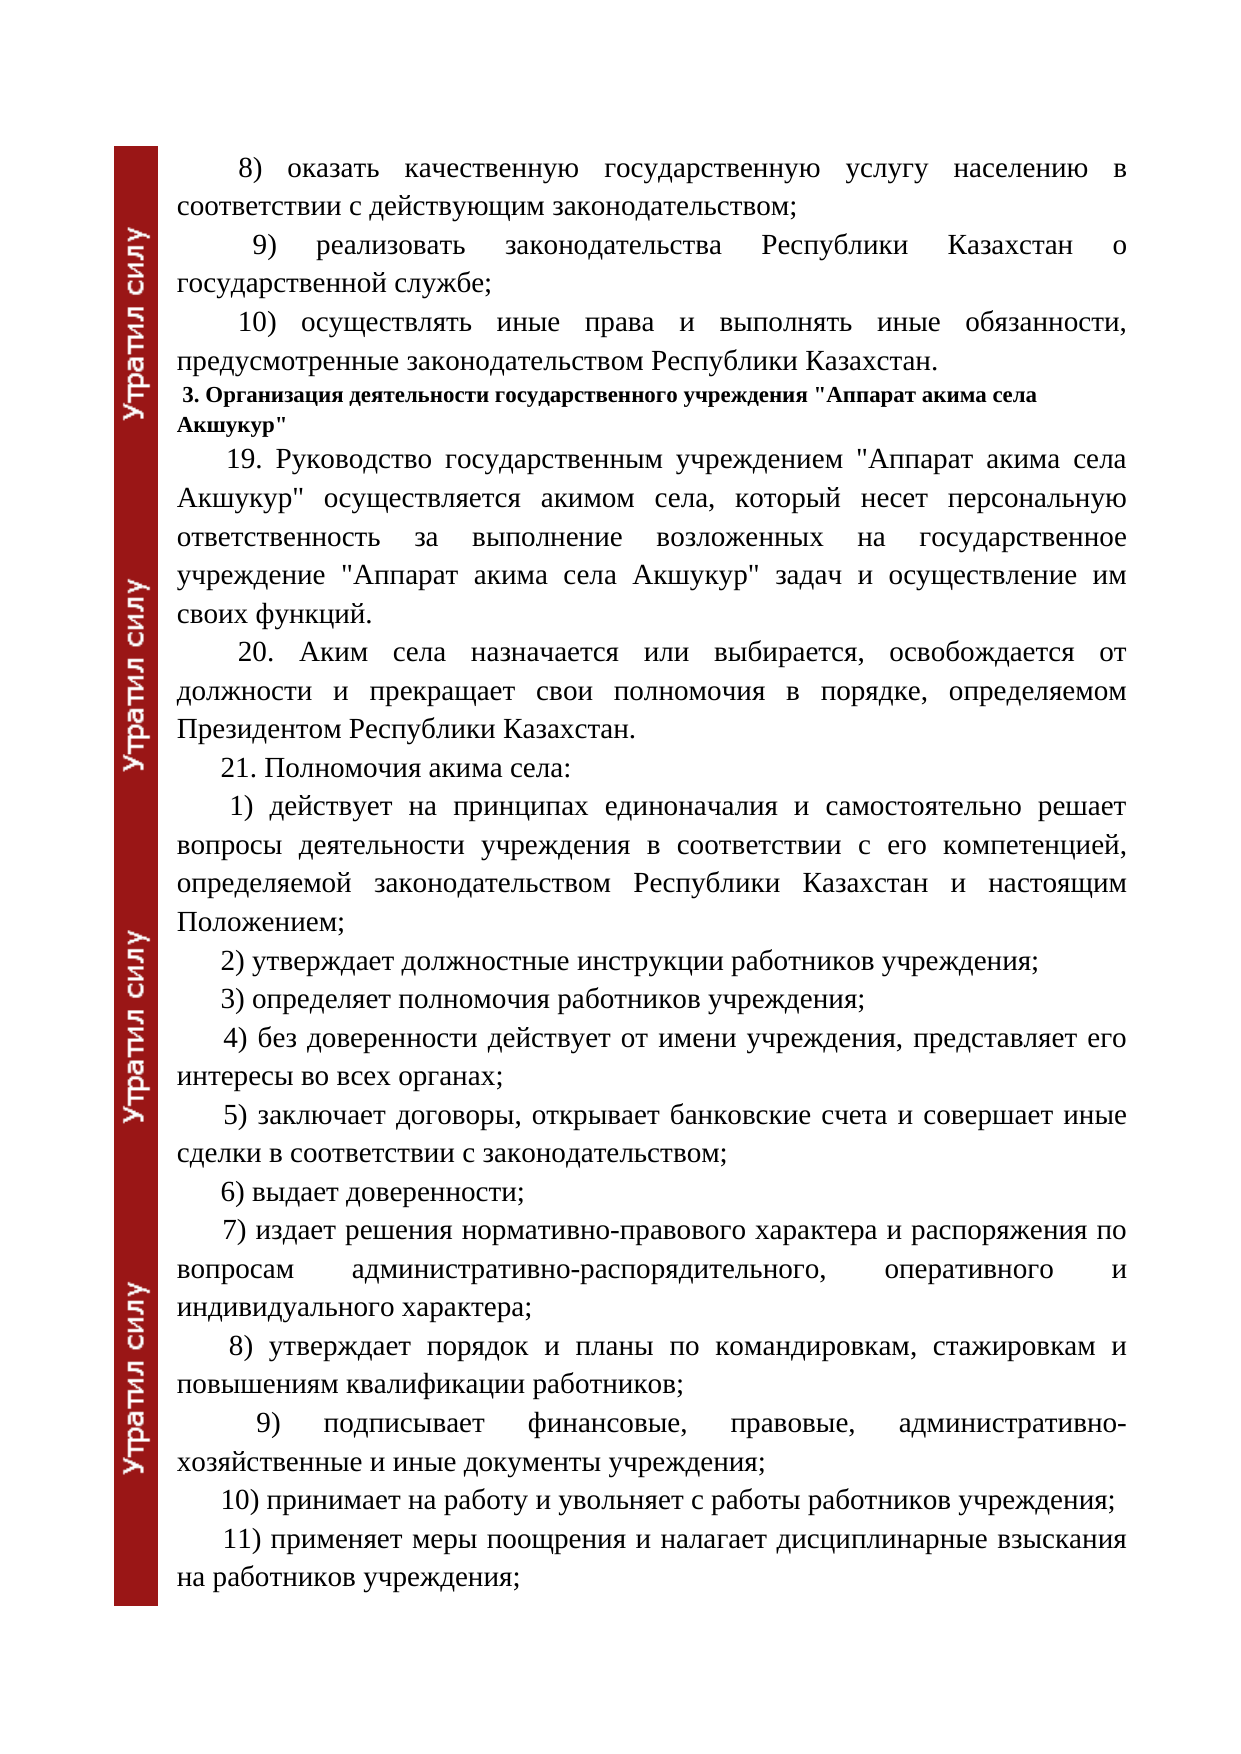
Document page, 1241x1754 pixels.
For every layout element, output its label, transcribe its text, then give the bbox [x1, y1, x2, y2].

text 19. Руководство государственным учреждением "Аппарат акима села Акшукур" осуществляется акимом села, который несет персональную ответственность за выполнение возложенных на государственное учреждение "Аппарат акима села Акшукур" задач и осуществление им своих функций. [112, 442, 1128, 629]
text 7) издает решения нормативно-правового характера и распоряжения по вопросам административно-распорядительного, оперативного и индивидуального характера; [112, 1212, 1128, 1323]
text 5) заключает договоры, открывает банковские счета и совершает иные сделки в соответствии с законодательством; [112, 1097, 1128, 1169]
picture [114, 222, 158, 227]
picture [114, 783, 158, 788]
text 20. Аким села назначается или выбирается, освобождается от должности и прекращает свои полномочия в порядке, определяемом Президентом Республики Казахстан. [112, 634, 1128, 745]
picture [114, 1516, 158, 1521]
text 8) утверждает порядок и планы по командировкам, стажировкам и повышениям квалификации работников; [112, 1328, 1128, 1400]
picture [114, 938, 158, 943]
text 4) без доверенности действует от имени учреждения, представляет его интересы во всех органах; [112, 1020, 1128, 1092]
picture [114, 745, 158, 750]
picture [114, 1400, 158, 1405]
text 9) подписывает финансовые, правовые, административно-хозяйственные и иные документы учреждения; [112, 1405, 1128, 1477]
text 3) определяет полномочия работников учреждения; [112, 981, 1128, 1015]
picture [114, 1169, 158, 1174]
text 8) оказать качественную государственную услугу населению в соответствии с действующим законодательством; [112, 150, 1128, 222]
picture [114, 629, 158, 634]
text 10) осуществлять иные права и выполнять иные обязанности, предусмотренные законодательством Республики Казахстан. [112, 304, 1128, 376]
text 11) применяет меры поощрения и налагает дисциплинарные взыскания на работников учреждения; [112, 1521, 1128, 1593]
text 6) выдает доверенности; [112, 1174, 1128, 1207]
picture [114, 376, 158, 381]
picture [114, 1015, 158, 1020]
picture [114, 1092, 158, 1097]
text 2) утверждает должностные инструкции работников учреждения; [112, 943, 1128, 976]
picture [114, 1207, 158, 1212]
picture [114, 1477, 158, 1482]
text 1) действует на принципах единоначалия и самостоятельно решает вопросы деятельности учреждения в соответствии с его компетенцией, определяемой законодательством Республики Казахстан и настоящим Положением; [112, 788, 1128, 938]
picture [114, 1323, 158, 1328]
picture [114, 299, 158, 304]
text 3. Организация деятельности государственного учреждения "Аппарат акима села Акшукур" [112, 381, 1128, 438]
text 10) принимает на работу и увольняет с работы работников учреждения; [112, 1482, 1128, 1516]
picture [114, 976, 158, 981]
picture [114, 1593, 158, 1606]
picture [114, 438, 158, 442]
text 21. Полномочия акима села: [112, 750, 1128, 783]
picture [114, 146, 158, 150]
text 9) реализовать законодательства Республики Казахстан о государственной службе; [112, 227, 1128, 299]
